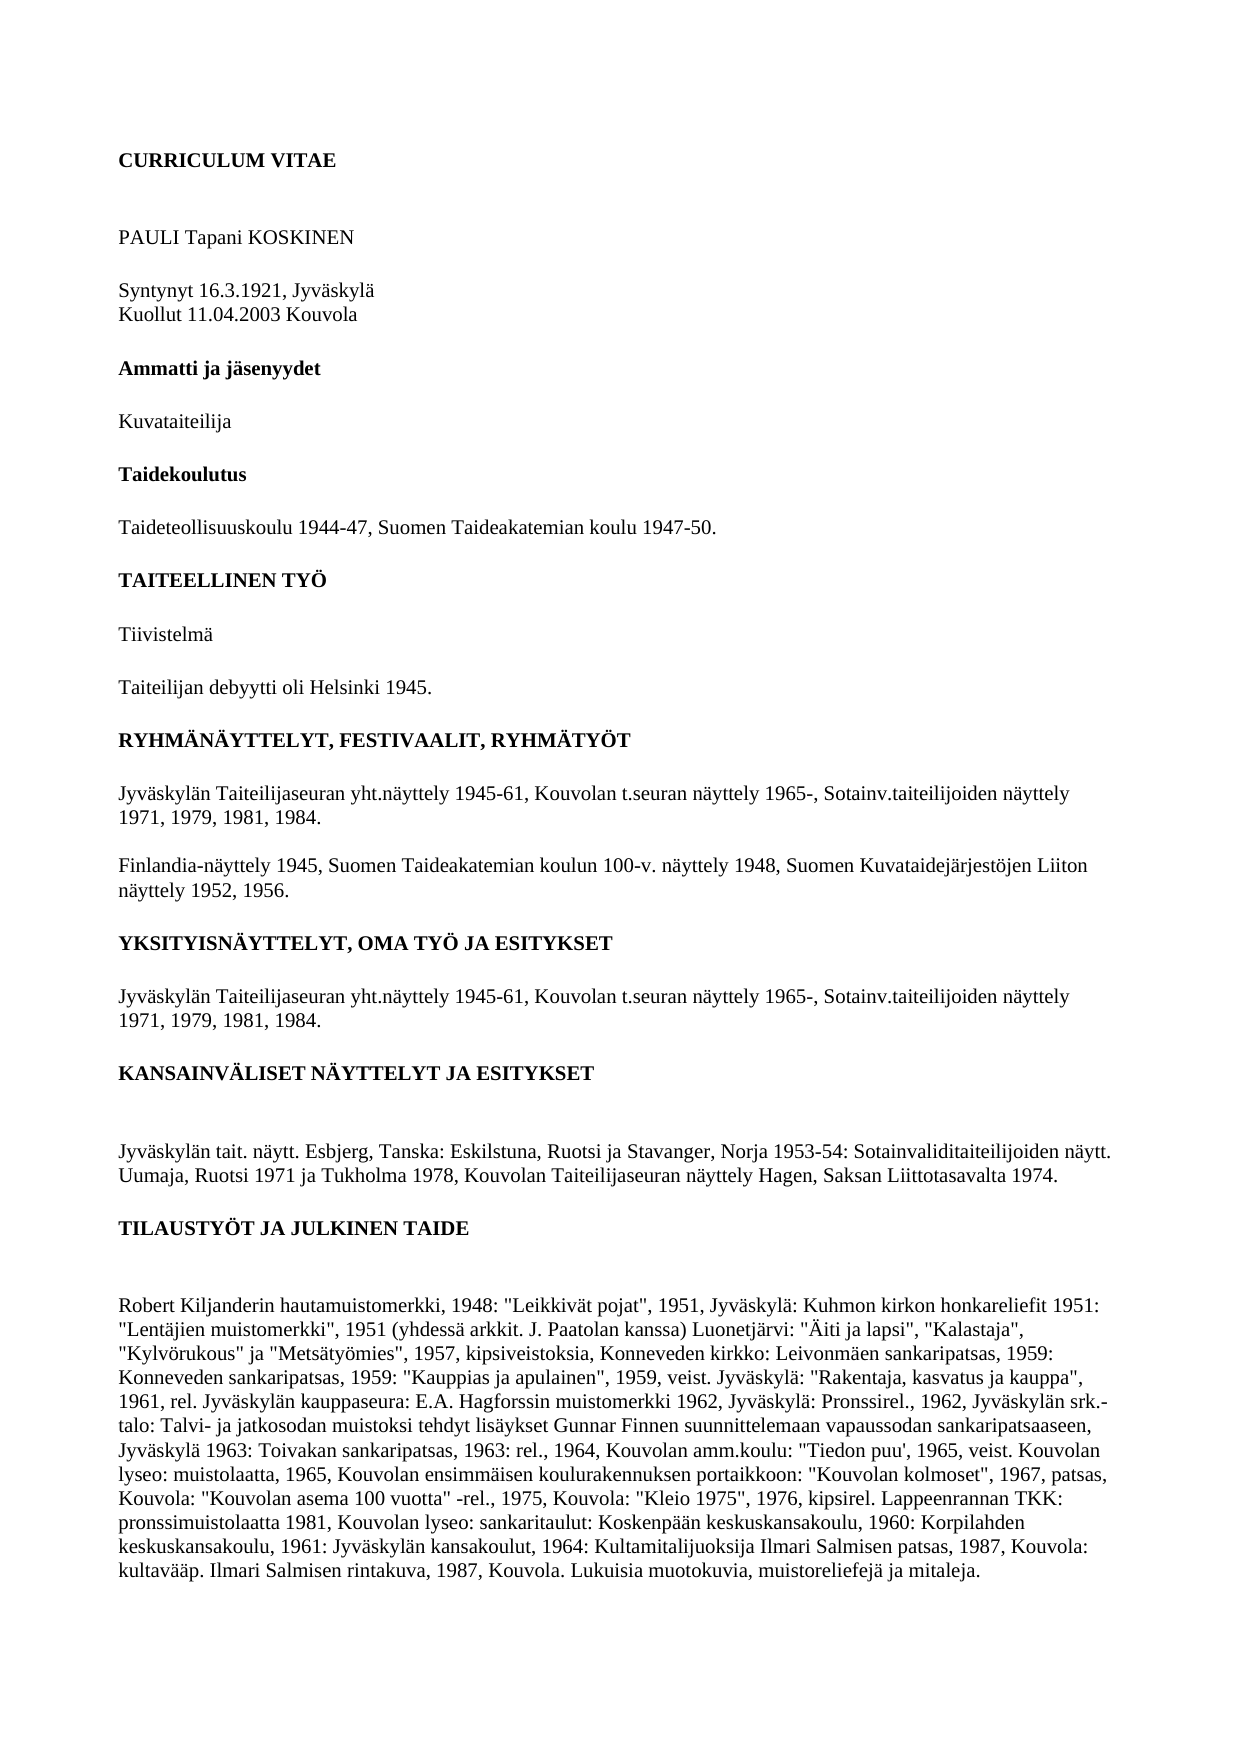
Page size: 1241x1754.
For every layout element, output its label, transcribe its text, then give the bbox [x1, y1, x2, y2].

text RYHMÄNÄYTTELYT, FESTIVAALIT, RYHMÄTYÖT [118, 728, 1122, 752]
text Taiteilijan debyytti oli Helsinki 1945. [118, 675, 1122, 699]
text Taideteollisuuskoulu 1944-47, Suomen Taideakatemian koulu 1947-50. [118, 515, 1122, 539]
text YKSITYISNÄYTTELYT, OMA TYÖ JA ESITYKSET [118, 931, 1122, 955]
text TAITEELLINEN TYÖ [118, 568, 1122, 592]
text PAULI Tapani KOSKINEN [118, 201, 1122, 249]
text TILAUSTYÖT JA JULKINEN TAIDE [118, 1216, 1122, 1240]
text Taidekoulutus [118, 462, 1122, 486]
text CURRICULUM VITAE [118, 148, 1122, 172]
text Jyväskylän tait. näytt. Esbjerg, Tanska: Eskilstuna, Ruotsi ja Stavanger, Norja 1953-54: Sotainvaliditaiteilijoiden näytt. Uumaja, Ruotsi 1971 ja Tukholma 1978, Kouvolan Taiteilijaseuran näyttely Hagen, Saksan Liittotasavalta 1974. [118, 1114, 1122, 1187]
text Jyväskylän Taiteilijaseuran yht.näyttely 1945-61, Kouvolan t.seuran näyttely 1965-, Sotainv.taiteilijoiden näyttely 1971, 1979, 1981, 1984. [118, 984, 1122, 1032]
text Tiivistelmä [118, 622, 1122, 646]
text Syntynyt 16.3.1921, Jyväskylä Kuollut 11.04.2003 Kouvola [118, 278, 1122, 326]
text Robert Kiljanderin hautamuistomerkki, 1948: "Leikkivät pojat", 1951, Jyväskylä: Kuhmon kirkon honkareliefit 1951: "Lentäjien muistomerkki", 1951 (yhdessä arkkit. J. Paatolan kanssa) Luonetjärvi: "Äiti ja lapsi", "Kalastaja", "Kylvörukous" ja "Metsätyömies", 1957, kipsiveistoksia, Konneveden kirkko: Leivonmäen sankaripatsas, 1959: Konneveden sankaripatsas, 1959: "Kauppias ja apulainen", 1959, veist. Jyväskylä: "Rakentaja, kasvatus ja kauppa", 1961, rel. Jyväskylän kauppaseura: E.A. Hagforssin muistomerkki 1962, Jyväskylä: Pronssirel., 1962, Jyväskylän srk.-talo: Talvi- ja jatkosodan muistoksi tehdyt lisäykset Gunnar Finnen suunnittelemaan vapaussodan sankaripatsaaseen, Jyväskylä 1963: Toivakan sankaripatsas, 1963: rel., 1964, Kouvolan amm.koulu: "Tiedon puu', 1965, veist. Kouvolan lyseo: muistolaatta, 1965, Kouvolan ensimmäisen koulurakennuksen portaikkoon: "Kouvolan kolmoset", 1967, patsas, Kouvola: "Kouvolan asema 100 vuotta" -rel., 1975, Kouvola: "Kleio 1975", 1976, kipsirel. Lappeenrannan TKK: pronssimuistolaatta 1981, Kouvolan lyseo: sankaritaulut: Koskenpään keskuskansakoulu, 1960: Korpilahden keskuskansakoulu, 1961: Jyväskylän kansakoulut, 1964: Kultamitalijuoksija Ilmari Salmisen patsas, 1987, Kouvola: kultavääp. Ilmari Salmisen rintakuva, 1987, Kouvola. Lukuisia muotokuvia, muistoreliefejä ja mitaleja. [118, 1269, 1122, 1582]
text Kuvataiteilija [118, 409, 1122, 433]
text Ammatti ja jäsenyydet [118, 355, 1122, 379]
text KANSAINVÄLISET NÄYTTELYT JA ESITYKSET [118, 1061, 1122, 1085]
text Jyväskylän Taiteilijaseuran yht.näyttely 1945-61, Kouvolan t.seuran näyttely 1965-, Sotainv.taiteilijoiden näyttely 1971, 1979, 1981, 1984. Finlandia-näyttely 1945, Suomen Taideakatemian koulun 100-v. näyttely 1948, Suomen Kuvataidejärjestöjen Liiton näyttely 1952, 1956. [118, 781, 1122, 902]
